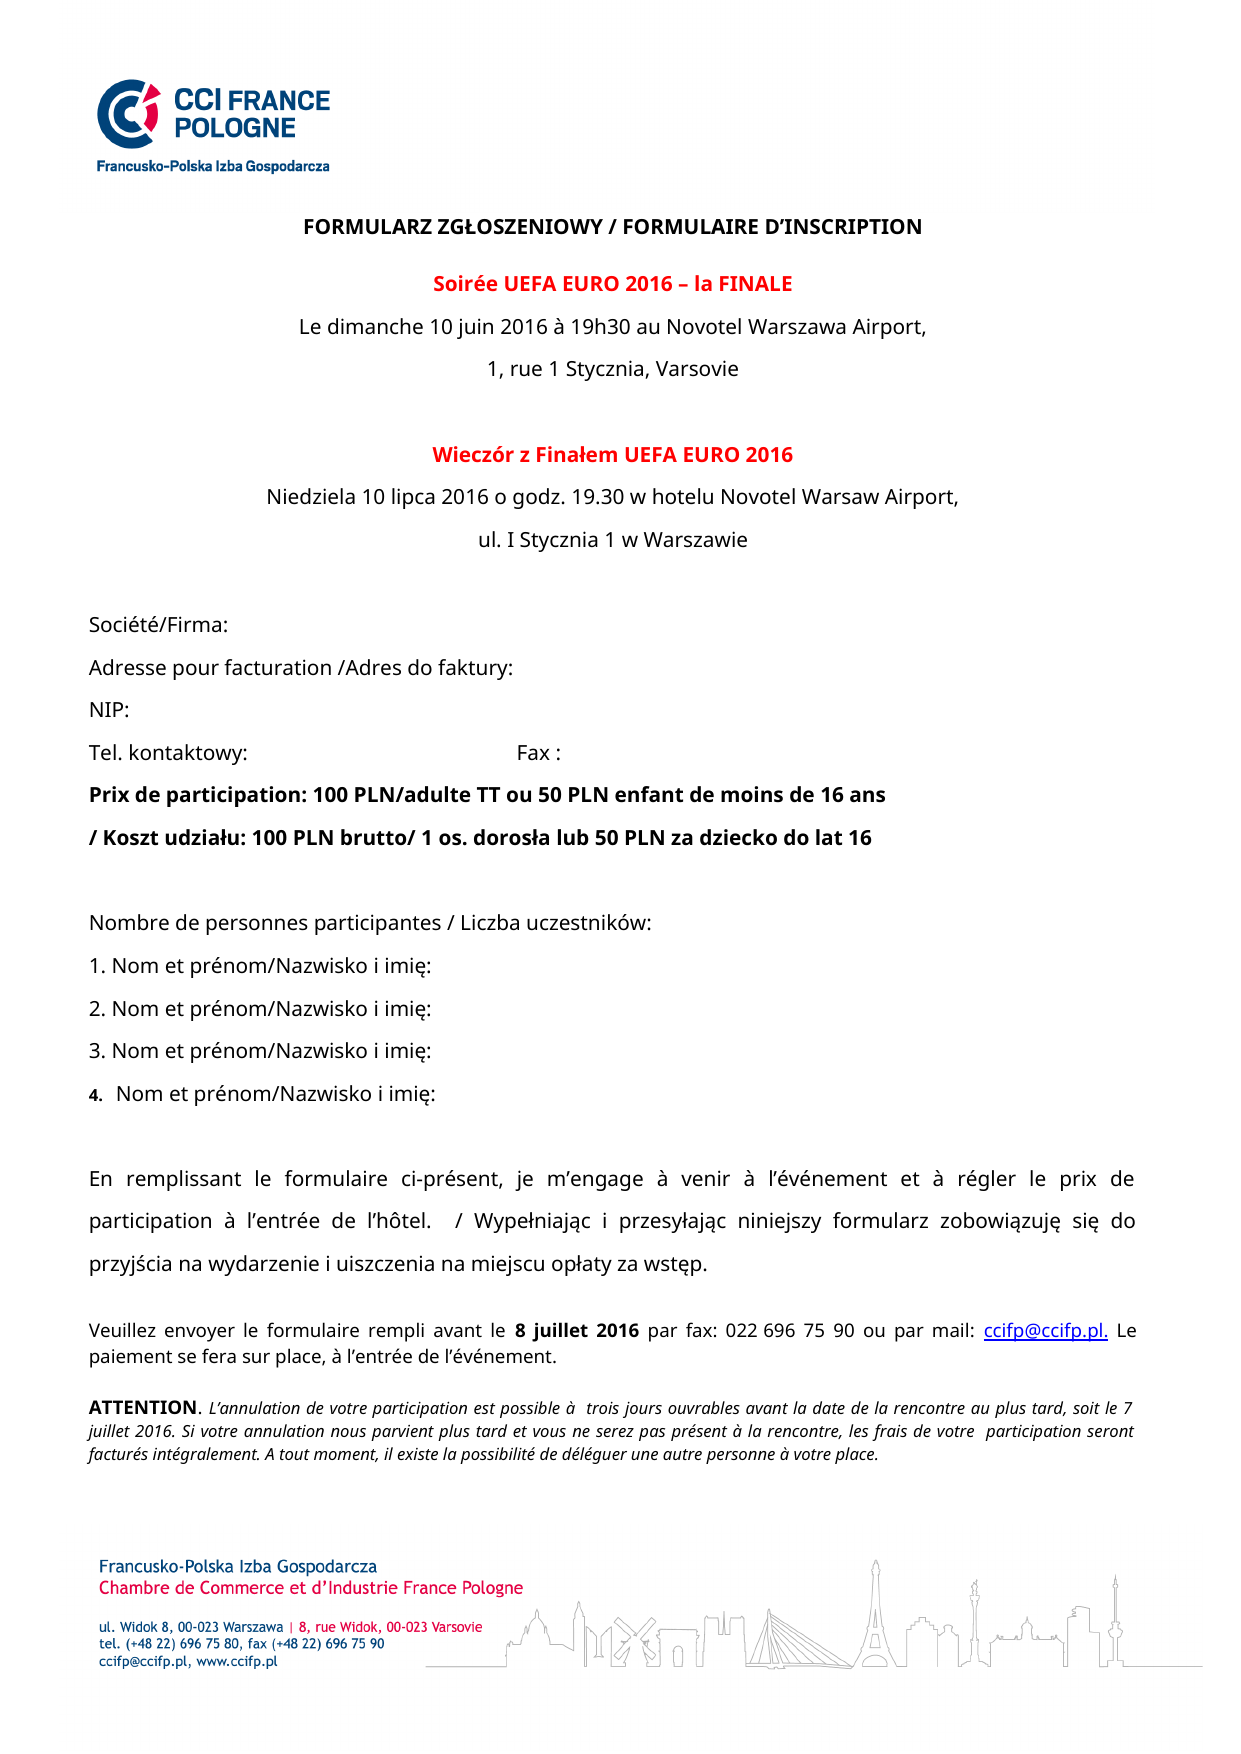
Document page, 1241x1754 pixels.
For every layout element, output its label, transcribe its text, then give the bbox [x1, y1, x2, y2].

text Wieczór z Finałem UEFA EURO 2016 [88, 440, 1137, 468]
text ul. I Stycznia 1 w Warszawie [88, 525, 1137, 553]
text Le dimanche 10 juin 2016 à 19h30 au Novotel Warszawa Airport, [88, 312, 1137, 340]
text / Koszt udziału: 100 PLN brutto/ 1 os. dorosła lub 50 PLN za dziecko do lat 16 [88, 823, 1137, 852]
text 1. Nom et prénom/Nazwisko i imię: [88, 951, 1137, 979]
text ATTENTION. L’annulation de votre participation est possible à trois jours ouvrables avant la date de la rencontre au plus tard, soit le 7 juillet 2016. Si votre annulation nous parvient plus tard et vous ne serez pas présent à la rencontre, les frais de votre participation seront facturés intégralement. A tout moment, il existe la possibilité de déléguer une autre personne à votre place. [88, 1394, 1137, 1465]
text Société/Firma: [88, 610, 1137, 639]
picture [58, 1524, 1203, 1751]
text 2. Nom et prénom/Nazwisko i imię: [88, 994, 1137, 1022]
text Prix de participation: 100 PLN/adulte TT ou 50 PLN enfant de moins de 16 ans [88, 781, 1137, 809]
text FORMULARZ ZGŁOSZENIOWY / FORMULAIRE D’INSCRIPTION [88, 213, 1137, 241]
text Soirée UEFA EURO 2016 – la FINALE [88, 269, 1137, 298]
text 1, rue 1 Stycznia, Varsovie [88, 354, 1137, 383]
text NIP: [88, 695, 1137, 724]
picture [58, 0, 1156, 213]
text Veuillez envoyer le formulaire rempli avant le 8 juillet 2016 par fax: 022 696 75 90 ou par mail: ccifp@ccifp.pl. Le paiement se fera sur place, à l’entrée de l’événement. [88, 1317, 1137, 1368]
text 4. Nom et prénom/Nazwisko i imię: [88, 1079, 1137, 1107]
text Adresse pour facturation /Adres do faktury: [88, 653, 1137, 681]
text Tel. kontaktowy: Fax : [88, 738, 1137, 766]
text Nombre de personnes participantes / Liczba uczestników: [88, 908, 1137, 937]
text Niedziela 10 lipca 2016 o godz. 19.30 w hotelu Novotel Warsaw Airport, [88, 482, 1137, 511]
text En remplissant le formulaire ci-présent, je m’engage à venir à l’événement et à régler le prix de participation à l’entrée de l’hôtel. / Wypełniając i przesyłając niniejszy formularz zobowiązuję się do przyjścia na wydarzenie i uiszczenia na miejscu opłaty za wstęp. [88, 1164, 1137, 1278]
text 3. Nom et prénom/Nazwisko i imię: [88, 1036, 1137, 1065]
